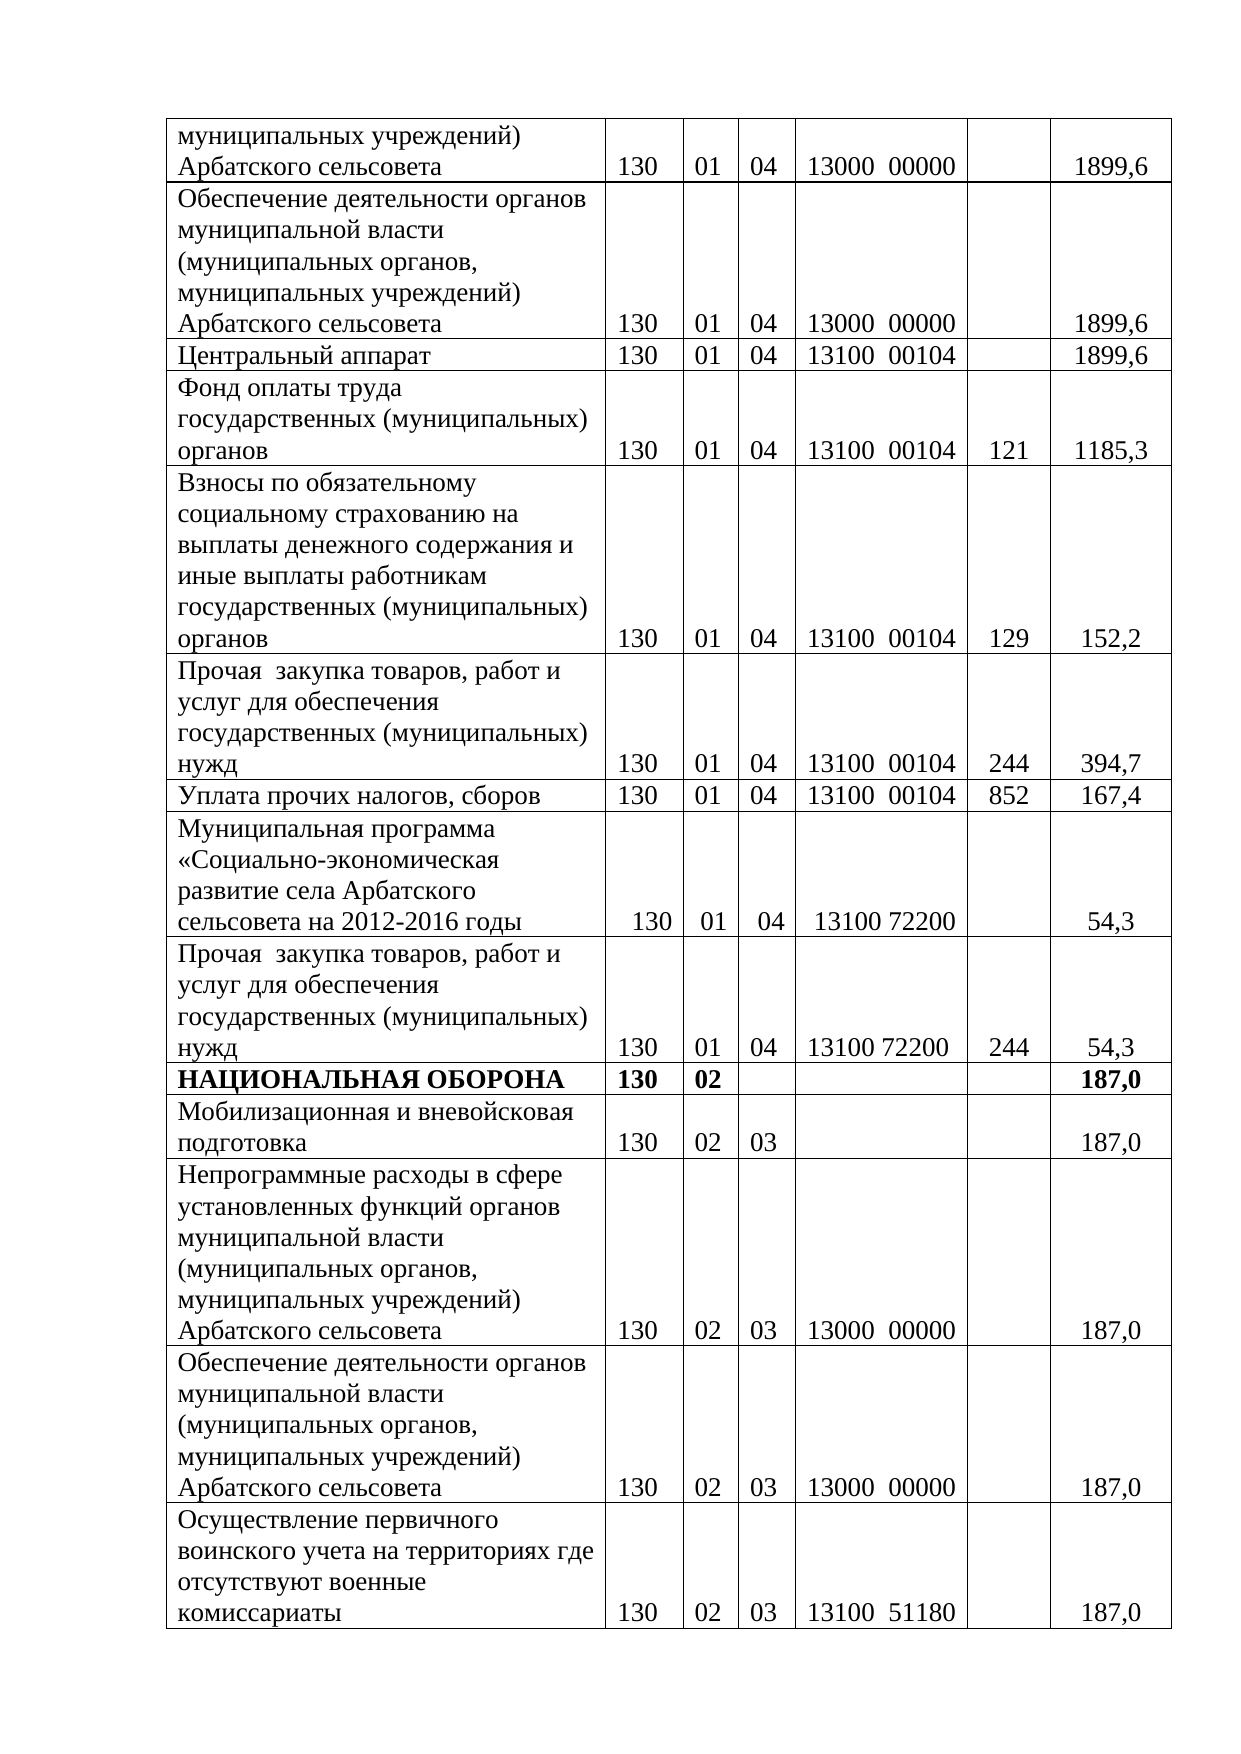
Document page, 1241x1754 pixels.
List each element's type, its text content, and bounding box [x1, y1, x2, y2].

table_cell 04 [739, 371, 795, 465]
table_cell 244 [968, 937, 1050, 1062]
table_cell 04 [739, 937, 795, 1062]
table_cell 187,0 [1051, 1063, 1171, 1094]
table_cell 130 [606, 183, 683, 338]
table_cell 167,4 [1051, 780, 1171, 811]
table_cell 852 [968, 780, 1050, 811]
table_cell 03 [739, 1159, 795, 1345]
table_cell 244 [968, 654, 1050, 778]
table_cell [968, 183, 1050, 338]
table_cell 130 [606, 1503, 683, 1628]
table_cell 13100 00104 [796, 780, 967, 811]
table_cell 130 [606, 339, 683, 370]
table_cell Мобилизационная и вневойсковая подготовка [167, 1095, 605, 1157]
table_cell [968, 1063, 1050, 1094]
table_cell 187,0 [1051, 1159, 1171, 1345]
table_cell [968, 1095, 1050, 1157]
table_cell 02 [684, 1346, 738, 1502]
table_cell Центральный аппарат [167, 339, 605, 370]
table_cell 13100 00104 [796, 466, 967, 653]
table_cell Муниципальная программа «Социально-экономическая развитие села Арбатского сельсовета на 2012-2016 годы [167, 812, 605, 936]
table_cell 01 [684, 654, 738, 778]
table_cell 13100 51180 [796, 1503, 967, 1628]
table_cell 130 [606, 780, 683, 811]
table_cell 02 [684, 1503, 738, 1628]
table_cell Прочая закупка товаров, работ и услуг для обеспечения государственных (муниципальных) нужд [167, 654, 605, 778]
table_cell 1899,6 [1051, 339, 1171, 370]
table_cell 1899,6 [1051, 183, 1171, 338]
table_cell [968, 339, 1050, 370]
table_cell 01 [684, 466, 738, 653]
table_cell 13100 72200 [796, 937, 967, 1062]
table_cell 130 [606, 1095, 683, 1157]
table_cell Осуществление первичного воинского учета на территориях где отсутствуют военные комиссариаты [167, 1503, 605, 1628]
table_cell [968, 1346, 1050, 1502]
table_cell 54,3 [1051, 937, 1171, 1062]
table_cell 13000 00000 [796, 119, 967, 181]
table_cell 130 [606, 937, 683, 1062]
table_cell 01 [684, 119, 738, 181]
table_cell [968, 812, 1050, 936]
table_cell 03 [739, 1346, 795, 1502]
table_cell 01 [684, 937, 738, 1062]
table_cell 130 [606, 1159, 683, 1345]
table_cell 13100 72200 [796, 812, 967, 936]
table_cell 03 [739, 1503, 795, 1628]
table_cell [796, 1095, 967, 1157]
table_cell Обеспечение деятельности органов муниципальной власти (муниципальных органов, муниципальных учреждений) Арбатского сельсовета [167, 183, 605, 338]
table_cell НАЦИОНАЛЬНАЯ ОБОРОНА [167, 1063, 605, 1094]
table_cell 1185,3 [1051, 371, 1171, 465]
table_cell 04 [739, 119, 795, 181]
table_cell [968, 1159, 1050, 1345]
table_cell 02 [684, 1063, 738, 1094]
table_cell 130 [606, 1063, 683, 1094]
table_cell 01 [684, 780, 738, 811]
table_cell 01 [684, 812, 738, 936]
table_cell 13000 00000 [796, 1346, 967, 1502]
table_cell 130 [606, 1346, 683, 1502]
table_cell 04 [739, 183, 795, 338]
table_cell [796, 1063, 967, 1094]
table_cell 130 [606, 812, 683, 936]
table_cell 152,2 [1051, 466, 1171, 653]
table_cell 01 [684, 371, 738, 465]
table_cell 02 [684, 1159, 738, 1345]
table_cell 1899,6 [1051, 119, 1171, 181]
table_cell 02 [684, 1095, 738, 1157]
table_cell Фонд оплаты труда государственных (муниципальных) органов [167, 371, 605, 465]
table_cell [167, 119, 605, 181]
table_cell Обеспечение деятельности органов муниципальной власти (муниципальных органов, муниципальных учреждений) Арбатского сельсовета [167, 1346, 605, 1502]
table_cell 13000 00000 [796, 183, 967, 338]
table_cell 13100 00104 [796, 339, 967, 370]
table_cell [739, 1063, 795, 1094]
table_cell 54,3 [1051, 812, 1171, 936]
table_cell 04 [739, 654, 795, 778]
table_cell [968, 119, 1050, 181]
table_cell 129 [968, 466, 1050, 653]
table_cell 04 [739, 812, 795, 936]
table_cell Прочая закупка товаров, работ и услуг для обеспечения государственных (муниципальных) нужд [167, 937, 605, 1062]
table_cell 130 [606, 654, 683, 778]
table_cell 130 [606, 371, 683, 465]
table_cell 130 [606, 119, 683, 181]
table_cell [968, 1503, 1050, 1628]
table_cell 04 [739, 466, 795, 653]
table_cell 394,7 [1051, 654, 1171, 778]
table_cell 187,0 [1051, 1095, 1171, 1157]
table_cell Взносы по обязательному социальному страхованию на выплаты денежного содержания и иные выплаты работникам государственных (муниципальных) органов [167, 466, 605, 653]
table_cell 187,0 [1051, 1346, 1171, 1502]
table_cell 01 [684, 339, 738, 370]
table_cell Уплата прочих налогов, сборов [167, 780, 605, 811]
table_cell 04 [739, 780, 795, 811]
table_cell 13000 00000 [796, 1159, 967, 1345]
table_cell 03 [739, 1095, 795, 1157]
table_cell 121 [968, 371, 1050, 465]
table_cell 01 [684, 183, 738, 338]
table_cell 130 [606, 466, 683, 653]
table_cell 187,0 [1051, 1503, 1171, 1628]
table_cell 13100 00104 [796, 371, 967, 465]
table_cell 04 [739, 339, 795, 370]
table_cell 13100 00104 [796, 654, 967, 778]
